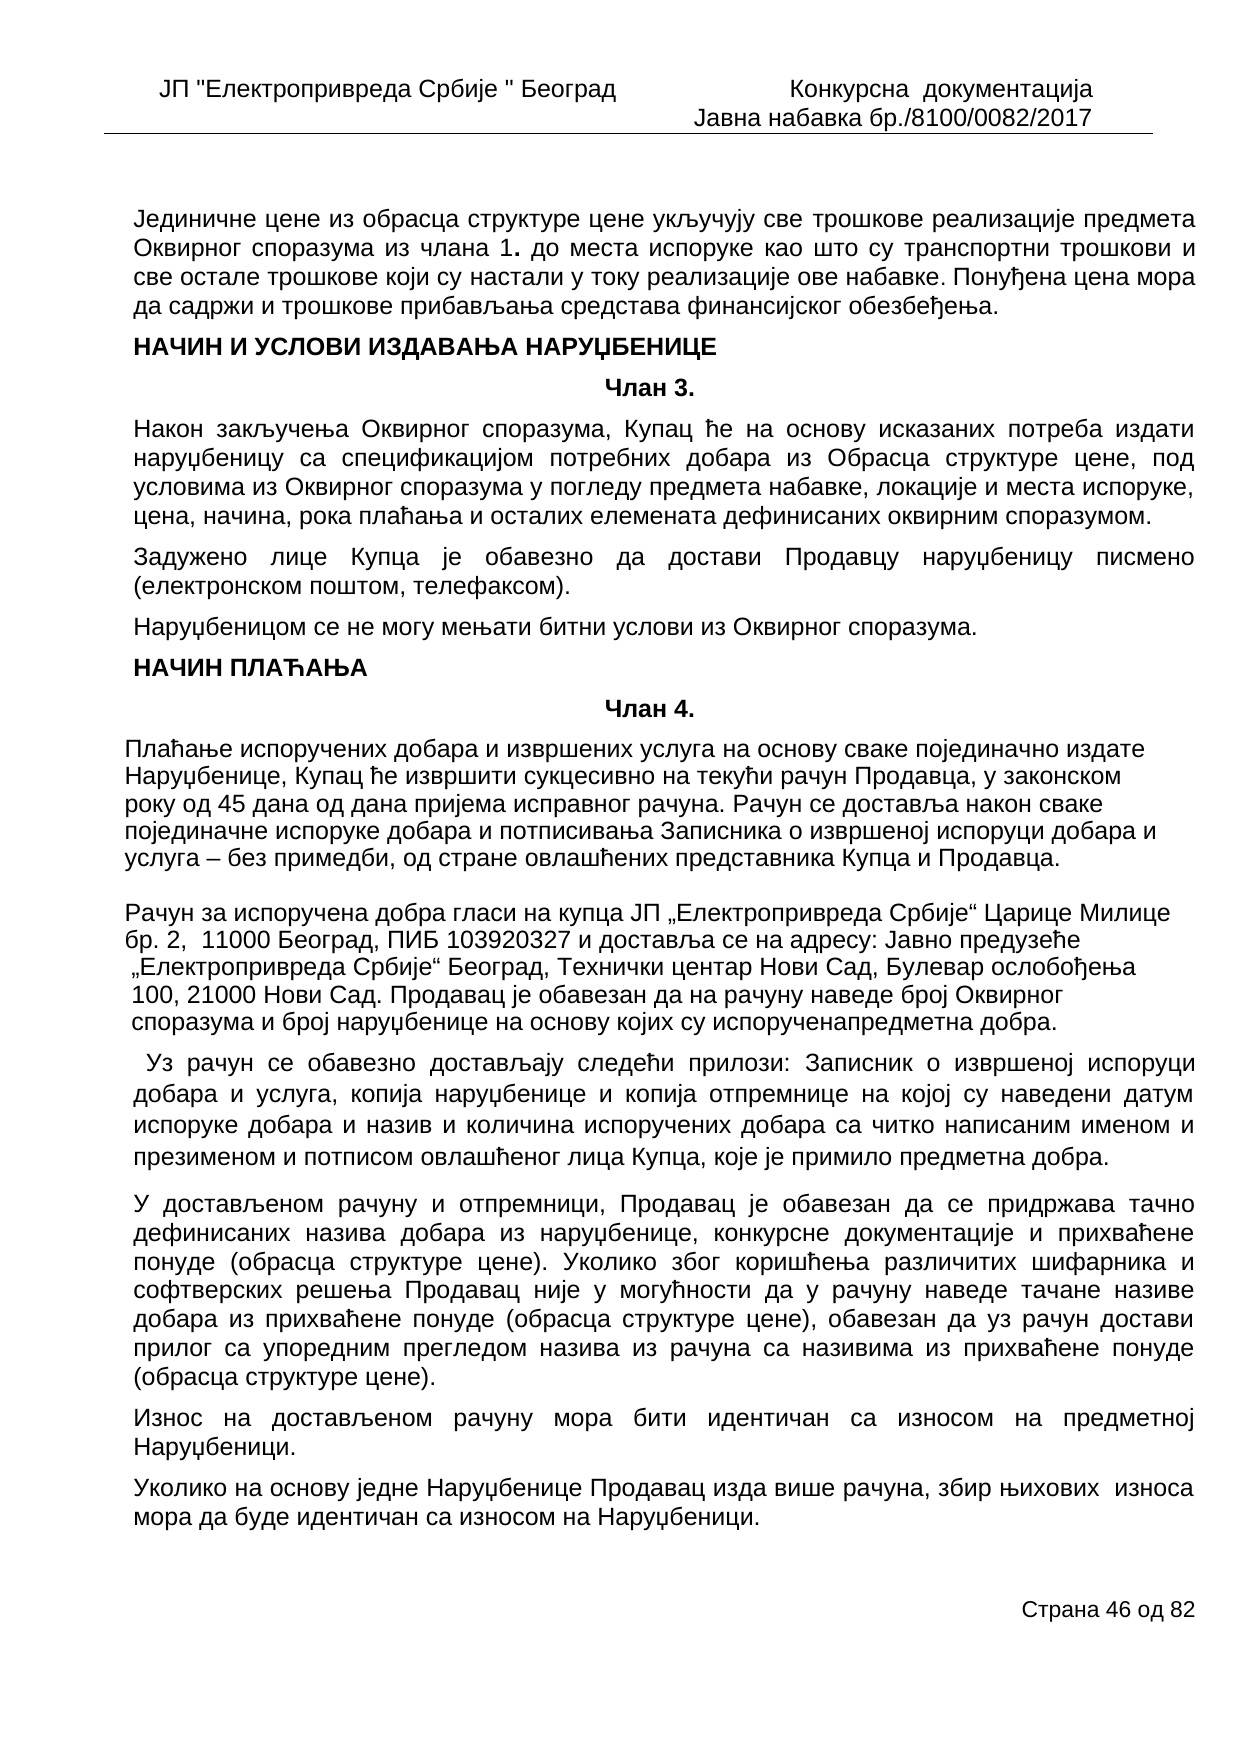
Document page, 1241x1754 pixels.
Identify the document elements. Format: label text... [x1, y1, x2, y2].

text бр. 2, 11000 Београд, ПИБ 103920327 и доставља се на адресу: Јавно предузеће [103, 927, 1192, 954]
text Износ на достављеном рачуну мора бити идентичан са износом на предметној Наруџбеници. [133, 1403, 1196, 1461]
text Након закључења Оквирног споразума, Купац ће на основу исказаних потреба издати наруџбеницу са спецификацијом потребних добара из Обрасца структуре цене, под условима из Оквирног споразума у погледу предмета набавке, локације и места испоруке, цена, начина, рока плаћања и осталих елемената дефинисаних оквирним споразумом. [133, 414, 1196, 529]
text Уз рачун се обавезно достављају следећи прилози: Записник о извршеној испоруци добара и услуга, копија наруџбенице и копија отпремнице на којој су наведени датум испоруке добара и назив и количина испоручених добара са читко написаним именом и презименом и потписом овлашћеног лица Купца, које је примило предметна добра. [118, 1048, 1196, 1170]
text У достављеном рачуну и отпремници, Продавац је обавезан да се придржава тачно дефинисаних назива добара из наруџбенице, конкурсне документације и прихваћене понуде (обрасца структуре цене). Уколико због коришћења различитих шифарника и софтверских решења Продавац није у могућности да у рачуну наведе тачане називе добара из прихваћене понуде (обрасца структуре цене), обавезан да уз рачун достави прилог са упоредним прегледом назива из рачуна са називима из прихваћене понуде (обрасца структуре цене). [133, 1189, 1196, 1391]
text појединачне испоруке добара и потписивања Записника о извршеној испоруци добара и [103, 818, 1192, 845]
text Наруџбенице, Купац ће извршити сукцесивно на текући рачун Продавца, у законском [103, 763, 1192, 790]
text Уколико на основу једне Наруџбенице Продавац изда више рачуна, збир њихових износа мора да буде идентичан са износом на Наруџбеници. [133, 1473, 1196, 1531]
text услуга – без примедби, од стране овлашћених представника Купца и Продавца. [103, 845, 1192, 872]
text 100, 21000 Нови Сад. Продавац је обавезан да на рачуну наведе број Оквирног [103, 981, 1192, 1009]
text року од 45 дана од дана пријема исправног рачуна. Рачун се доставља након сваке [103, 790, 1192, 818]
text Плаћање испоручених добара и извршених услуга на основу сваке појединачно издате [103, 736, 1192, 763]
text Рачун за испоручена добра гласи на купца ЈП „Електропривреда Србије“ Царице Милице [103, 899, 1192, 927]
text НАЧИН И УСЛОВИ ИЗДАВАЊА НАРУЏБЕНИЦЕ [133, 332, 1196, 361]
text „Електропривреда Србије“ Београд, Технички центар Нови Сад, Булевар ослобођења [103, 954, 1192, 981]
text Задужено лице Купца је обавезно да достави Продавцу наруџбеницу писмено (електронском поштом, телефаксом). [133, 542, 1196, 599]
text Члан 4. [103, 694, 1196, 723]
text Јединичне цене из обрасца структуре цене укључују све трошкове реализације предмета Оквирног споразума из члана 1. до места испоруке као што су транспортни трошкови и све остале трошкове који су настали у току реализације ове набавке. Понуђена цена мора да садржи и трошкове прибављања средстава финансијског обезбеђења. [133, 204, 1196, 319]
text Члан 3. [103, 373, 1196, 402]
text споразума и број наруџбенице на основу којих су испорученапредметна добра. [103, 1009, 1192, 1036]
text Наруџбеницом се не могу мењати битни услови из Оквирног споразума. [133, 612, 1196, 641]
text НАЧИН ПЛАЋАЊА [133, 653, 1196, 682]
